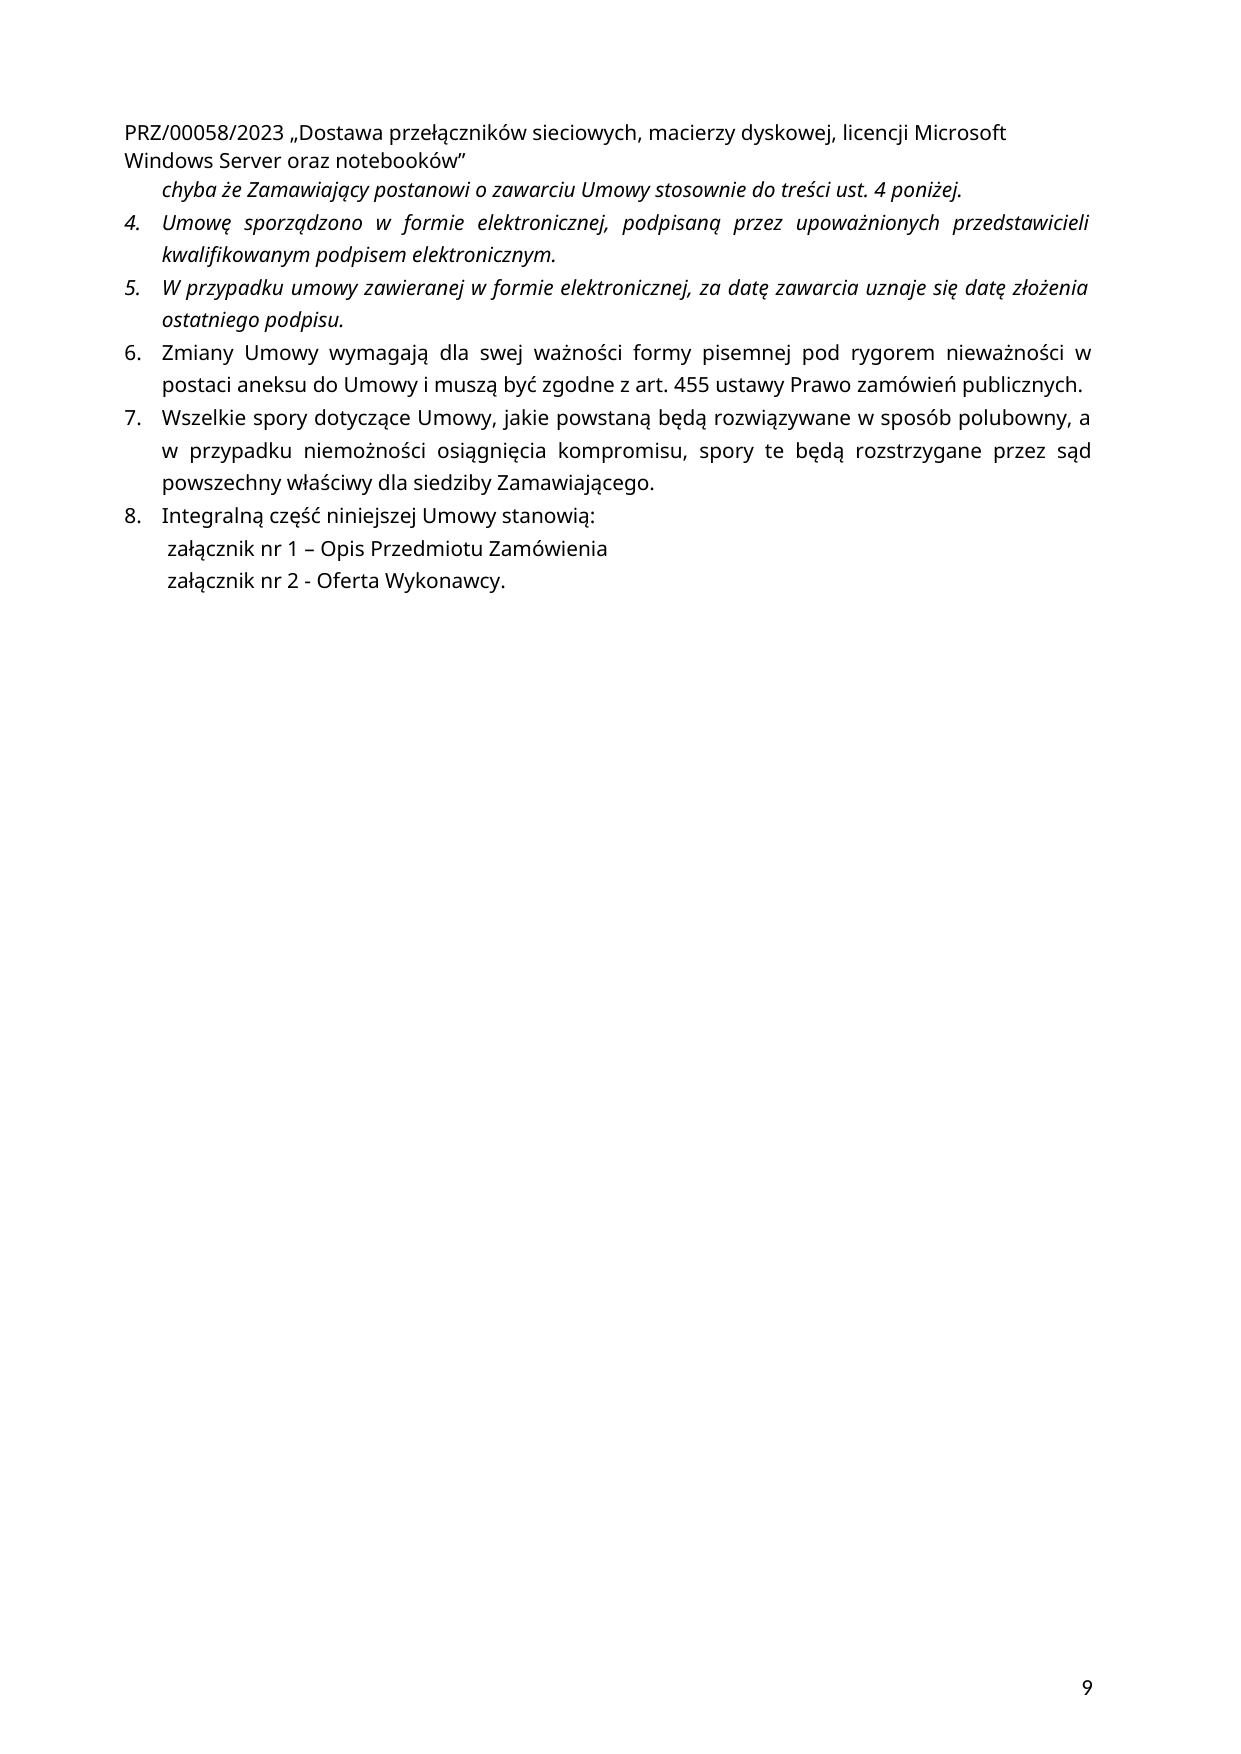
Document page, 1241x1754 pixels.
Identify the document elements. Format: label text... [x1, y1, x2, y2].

list Zmiany Umowy wymagają dla swej ważności formy pisemnej pod rygorem nieważności w postaci aneksu do Umowy i muszą być zgodne z art. 455 ustawy Prawo zamówień publicznych. [124, 338, 1092, 399]
list załącznik nr 1 – Opis Przedmiotu Zamówienia [162, 534, 1092, 562]
list załącznik nr 2 - Oferta Wykonawcy. [162, 566, 1092, 595]
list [124, 175, 1092, 203]
list Wszelkie spory dotyczące Umowy, jakie powstaną będą rozwiązywane w sposób polubowny, a w przypadku niemożności osiągnięcia kompromisu, spory te będą rozstrzygane przez sąd powszechny właściwy dla siedziby Zamawiającego. [124, 403, 1092, 497]
list Umowę sporządzono w formie elektronicznej, podpisaną przez upoważnionych przedstawicieli kwalifikowanym podpisem elektronicznym. [124, 208, 1092, 269]
list W przypadku umowy zawieranej w formie elektronicznej, za datę zawarcia uznaje się datę złożenia ostatniego podpisu. [124, 273, 1092, 334]
list Integralną część niniejszej Umowy stanowią: [124, 501, 1092, 529]
